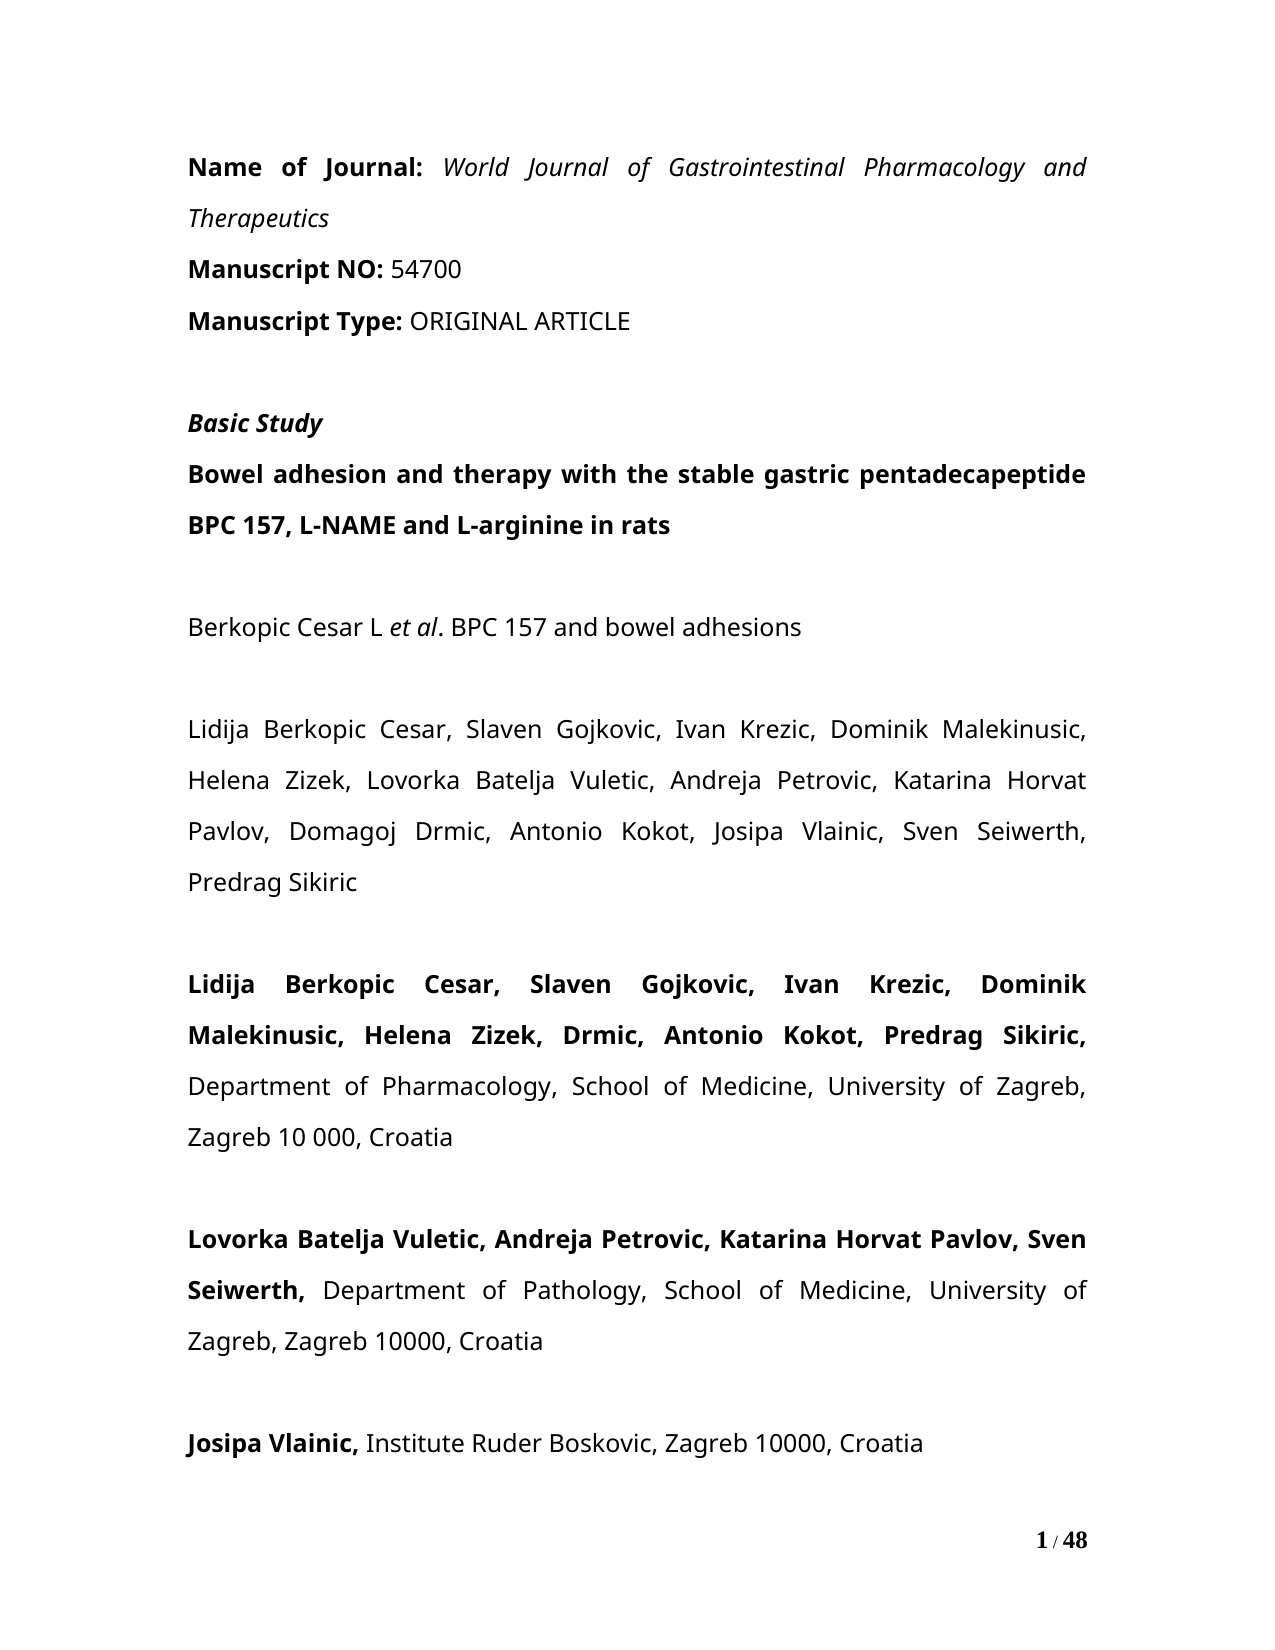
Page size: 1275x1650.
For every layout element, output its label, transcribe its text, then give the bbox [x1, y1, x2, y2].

text Basic Study [187, 405, 1087, 439]
text Josipa Vlainic, Institute Ruder Boskovic, Zagreb 10000, Croatia [187, 1426, 1087, 1460]
text Bowel adhesion and therapy with the stable gastric pentadecapeptide BPC 157, L-NAME and L-arginine in rats [187, 456, 1087, 541]
text Manuscript Type: ORIGINAL ARTICLE [187, 303, 1087, 337]
text Lidija Berkopic Cesar, Slaven Gojkovic, Ivan Krezic, Dominik Malekinusic, Helena Zizek, Drmic, Antonio Kokot, Predrag Sikiric, Department of Pharmacology, School of Medicine, University of Zagreb, Zagreb 10 000, Croatia [187, 967, 1087, 1154]
text Manuscript NO: 54700 [187, 252, 1087, 286]
text Lovorka Batelja Vuletic, Andreja Petrovic, Katarina Horvat Pavlov, Sven Seiwerth, Department of Pathology, School of Medicine, University of Zagreb, Zagreb 10000, Croatia [187, 1222, 1087, 1358]
text Name of Journal: World Journal of Gastrointestinal Pharmacology and Therapeutics [187, 150, 1087, 235]
text Lidija Berkopic Cesar, Slaven Gojkovic, Ivan Krezic, Dominik Malekinusic, Helena Zizek, Lovorka Batelja Vuletic, Andreja Petrovic, Katarina Horvat Pavlov, Domagoj Drmic, Antonio Kokot, Josipa Vlainic, Sven Seiwerth, Predrag Sikiric [187, 711, 1087, 899]
text Berkopic Cesar L et al. BPC 157 and bowel adhesions [187, 609, 1087, 643]
